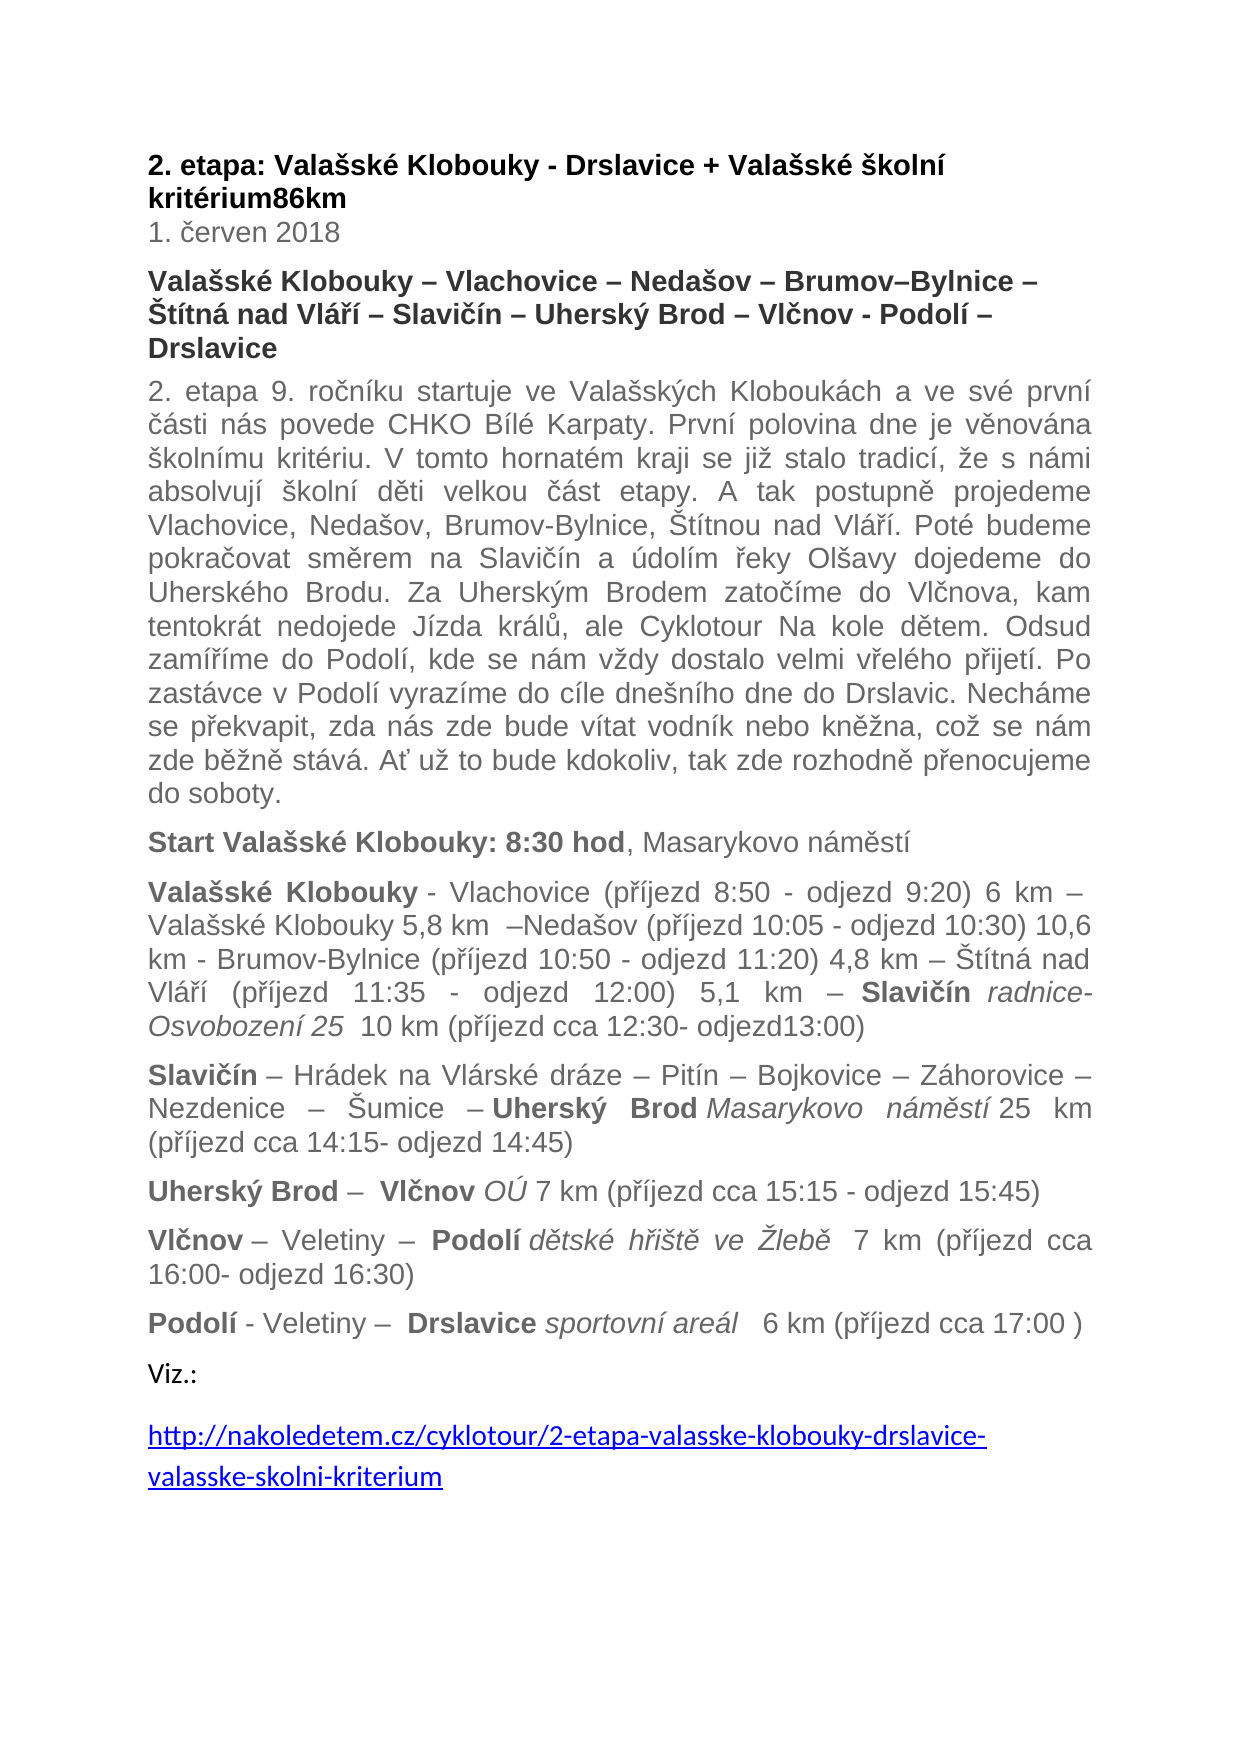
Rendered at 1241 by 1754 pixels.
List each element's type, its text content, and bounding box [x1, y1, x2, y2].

text Vlčnov – Veletiny – Podolí dětské hřiště ve Žlebě 7 km (příjezd cca 16:00- odjezd 16:30) [148, 1223, 1093, 1291]
text 1. červen 2018 [148, 215, 1093, 248]
text Viz.: [148, 1355, 1093, 1391]
text Valašské Klobouky - Vlachovice (příjezd 8:50 - odjezd 9:20) 6 km – Valašské Klobouky 5,8 km –Nedašov (příjezd 10:05 - odjezd 10:30) 10,6 km - Brumov-Bylnice (příjezd 10:50 - odjezd 11:20) 4,8 km – Štítná nad Vláří (příjezd 11:35 - odjezd 12:00) 5,1 km – Slavičín radnice- Osvobození 25 10 km (příjezd cca 12:30- odjezd13:00) [148, 875, 1093, 1042]
text Start Valašské Klobouky: 8:30 hod, Masarykovo náměstí [148, 826, 1093, 859]
text 2. etapa 9. ročníku startuje ve Valašských Kloboukách a ve své první části nás povede CHKO Bílé Karpaty. První polovina dne je věnována školnímu kritériu. V tomto hornatém kraji se již stalo tradicí, že s námi absolvují školní děti velkou část etapy. A tak postupně projedeme Vlachovice, Nedašov, Brumov-Bylnice, Štítnou nad Vláří. Poté budeme pokračovat směrem na Slavičín a údolím řeky Olšavy dojedeme do Uherského Brodu. Za Uherským Brodem zatočíme do Vlčnova, kam tentokrát nedojede Jízda králů, ale Cyklotour Na kole dětem. Odsud zamíříme do Podolí, kde se nám vždy dostalo velmi vřelého přijetí. Po zastávce v Podolí vyrazíme do cíle dnešního dne do Drslavic. Necháme se překvapit, zda nás zde bude vítat vodník nebo kněžna, což se nám zde běžně stává. Ať už to bude kdokoliv, tak zde rozhodně přenocujeme do soboty. [148, 374, 1093, 810]
text Valašské Klobouky – Vlachovice – Nedašov – Brumov–Bylnice – Štítná nad Vláří – Slavičín – Uherský Brod – Vlčnov - Podolí – Drslavice [148, 264, 1093, 364]
text Uherský Brod – Vlčnov OÚ 7 km (příjezd cca 15:15 - odjezd 15:45) [148, 1174, 1093, 1208]
text 2. etapa: Valašské Klobouky - Drslavice + Valašské školní kritérium86km [148, 148, 1093, 215]
text http://nakoledetem.cz/cyklotour/2-etapa-valasske-klobouky-drslavice-valasske-skolni-kriterium [148, 1417, 1093, 1494]
text Podolí - Veletiny – Drslavice sportovní areál 6 km (příjezd cca 17:00 ) [148, 1306, 1093, 1340]
text Slavičín – Hrádek na Vlárské dráze – Pitín – Bojkovice – Záhorovice – Nezdenice – Šumice – Uherský Brod Masarykovo náměstí 25 km (příjezd cca 14:15- odjezd 14:45) [148, 1058, 1093, 1159]
